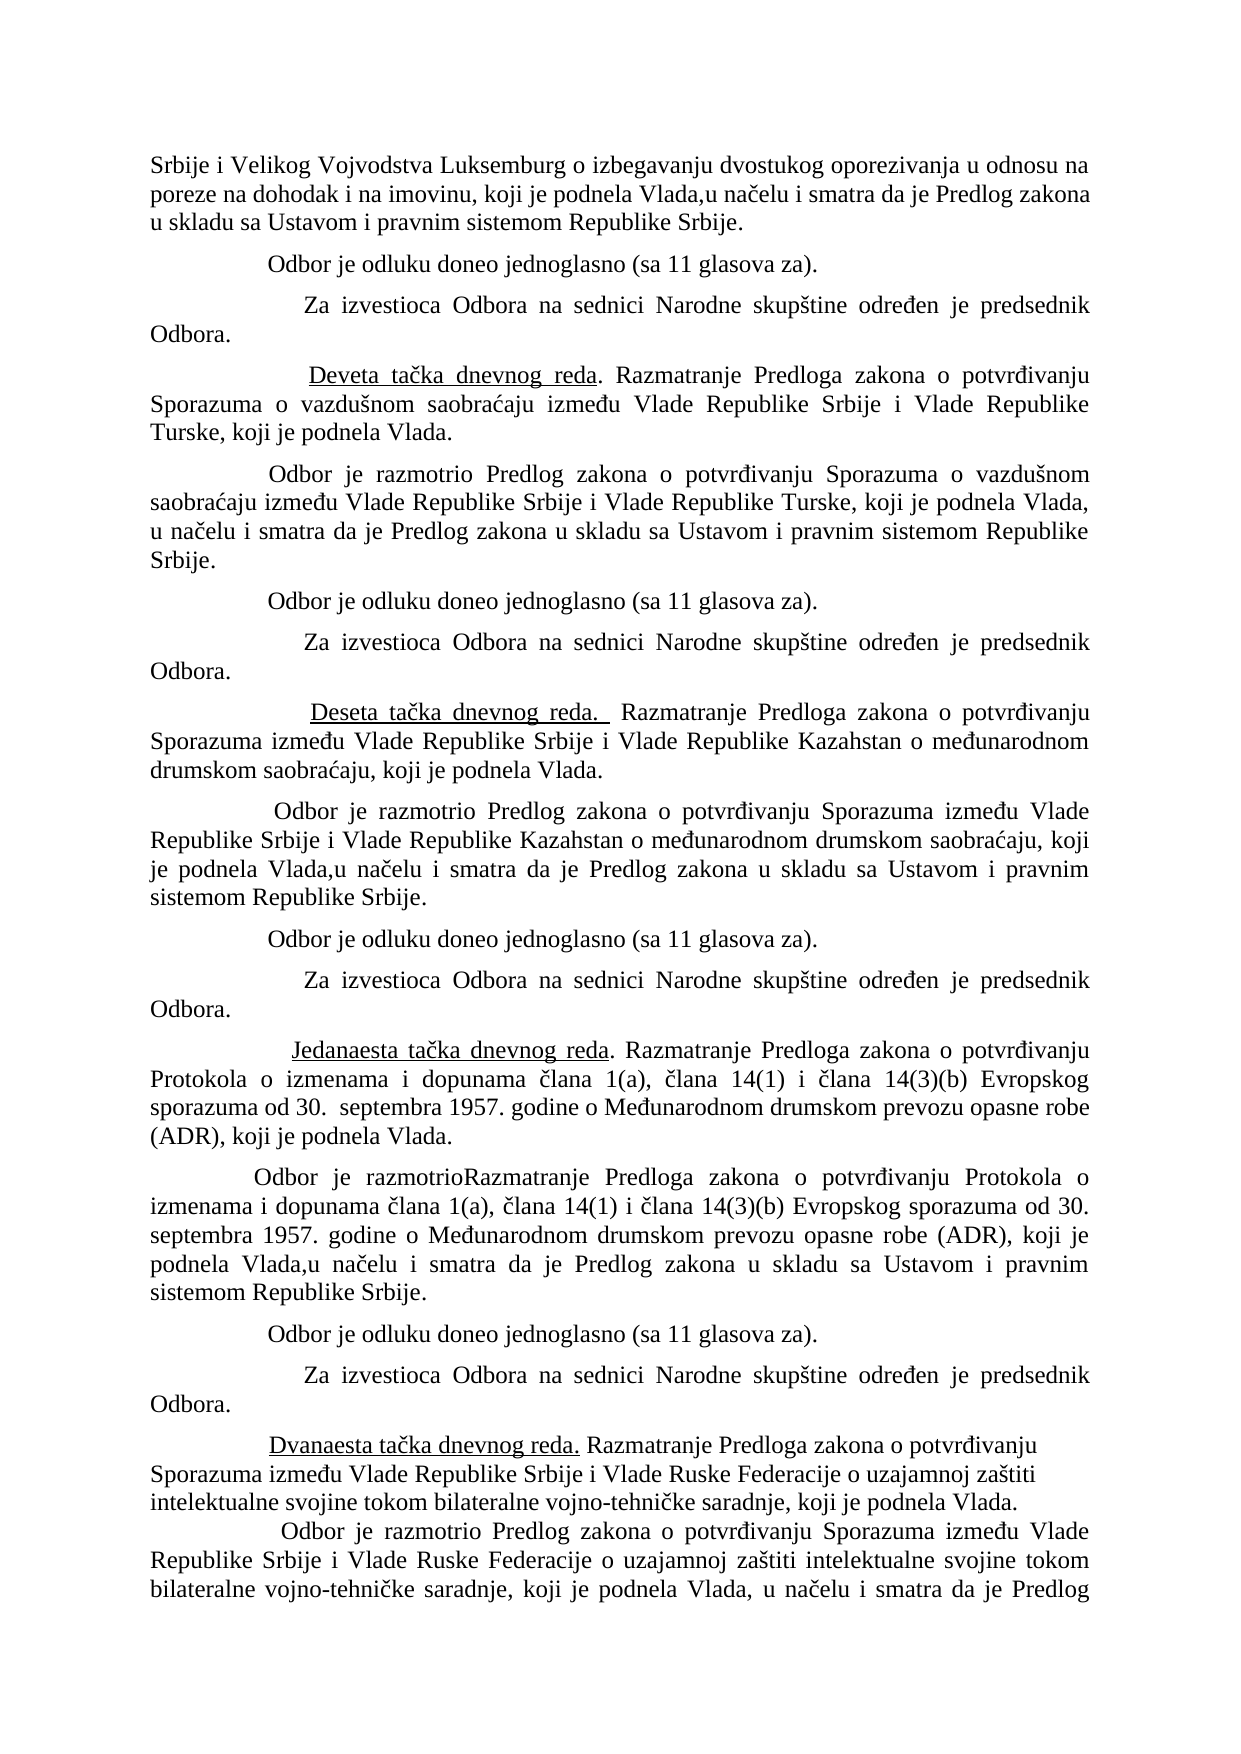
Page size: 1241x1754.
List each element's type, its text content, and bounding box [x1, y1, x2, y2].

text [150, 150, 1090, 236]
text Odbor je odluku doneo jednoglasno (sa 11 glasova za). [150, 924, 1090, 952]
text Odbor je odluku doneo jednoglasno (sa 11 glasova za). [150, 249, 1090, 277]
text Odbor je razmotrioRazmatranje Predloga zakona o potvrđivanju Protokola o izmenama i dopunama člana 1(a), člana 14(1) i člana 14(3)(b) Evropskog sporazuma od 30. septembra 1957. godine o Međunarodnom drumskom prevozu opasne robe (ADR), koji je podnela Vlada,u načelu i smatra da je Predlog zakona u skladu sa Ustavom i pravnim sistemom Republike Srbije. [150, 1162, 1090, 1306]
text Odbor je razmotrio Predlog zakona o potvrđivanju Sporazuma između Vlade Republike Srbije i Vlade Republike Kazahstan o međunarodnom drumskom saobraćaju, koji je podnela Vlada,u načelu i smatra da je Predlog zakona u skladu sa Ustavom i pravnim sistemom Republike Srbije. [150, 796, 1090, 911]
text Za izvestioca Odbora na sednici Narodne skupštine određen je predsednik Odbora. [150, 627, 1090, 685]
text Za izvestioca Odbora na sednici Narodne skupštine određen je predsednik Odbora. [150, 290, 1090, 347]
text Odbor je odluku doneo jednoglasno (sa 11 glasova za). [150, 1319, 1090, 1347]
text Za izvestioca Odbora na sednici Narodne skupštine određen je predsednik Odbora. [150, 1360, 1090, 1417]
text Odbor je odluku doneo jednoglasno (sa 11 glasova za). [150, 586, 1090, 615]
text Deseta tačka dnevnog reda. Razmatranje Predloga zakona o potvrđivanju Sporazuma između Vlade Republike Srbije i Vlade Republike Kazahstan o međunarodnom drumskom saobraćaju, koji je podnela Vlada. [150, 697, 1090, 784]
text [150, 1516, 1090, 1602]
text Jedanaesta tačka dnevnog reda. Razmatranje Predloga zakona o potvrđivanju Protokola o izmenama i dopunama člana 1(a), člana 14(1) i člana 14(3)(b) Evropskog sporazuma od 30. septembra 1957. godine o Međunarodnom drumskom prevozu opasne robe (ADR), koji je podnela Vlada. [150, 1035, 1090, 1150]
text Za izvestioca Odbora na sednici Narodne skupštine određen je predsednik Odbora. [150, 965, 1090, 1022]
text Odbor je razmotrio Predlog zakona o potvrđivanju Sporazuma o vazdušnom saobraćaju između Vlade Republike Srbije i Vlade Republike Turske, koji je podnela Vlada, u načelu i smatra da je Predlog zakona u skladu sa Ustavom i pravnim sistemom Republike Srbije. [150, 459, 1090, 574]
text Deveta tačka dnevnog reda. Razmatranje Predloga zakona o potvrđivanju Sporazuma o vazdušnom saobraćaju između Vlade Republike Srbije i Vlade Republike Turske, koji je podnela Vlada. [150, 360, 1090, 446]
text Dvanaesta tačka dnevnog reda. Razmatranje Predloga zakona o potvrđivanju Sporazuma između Vlade Republike Srbije i Vlade Ruske Federacije o uzajamnoj zaštiti intelektualne svojine tokom bilateralne vojno-tehničke saradnje, koji je podnela Vlada. [150, 1430, 1090, 1516]
